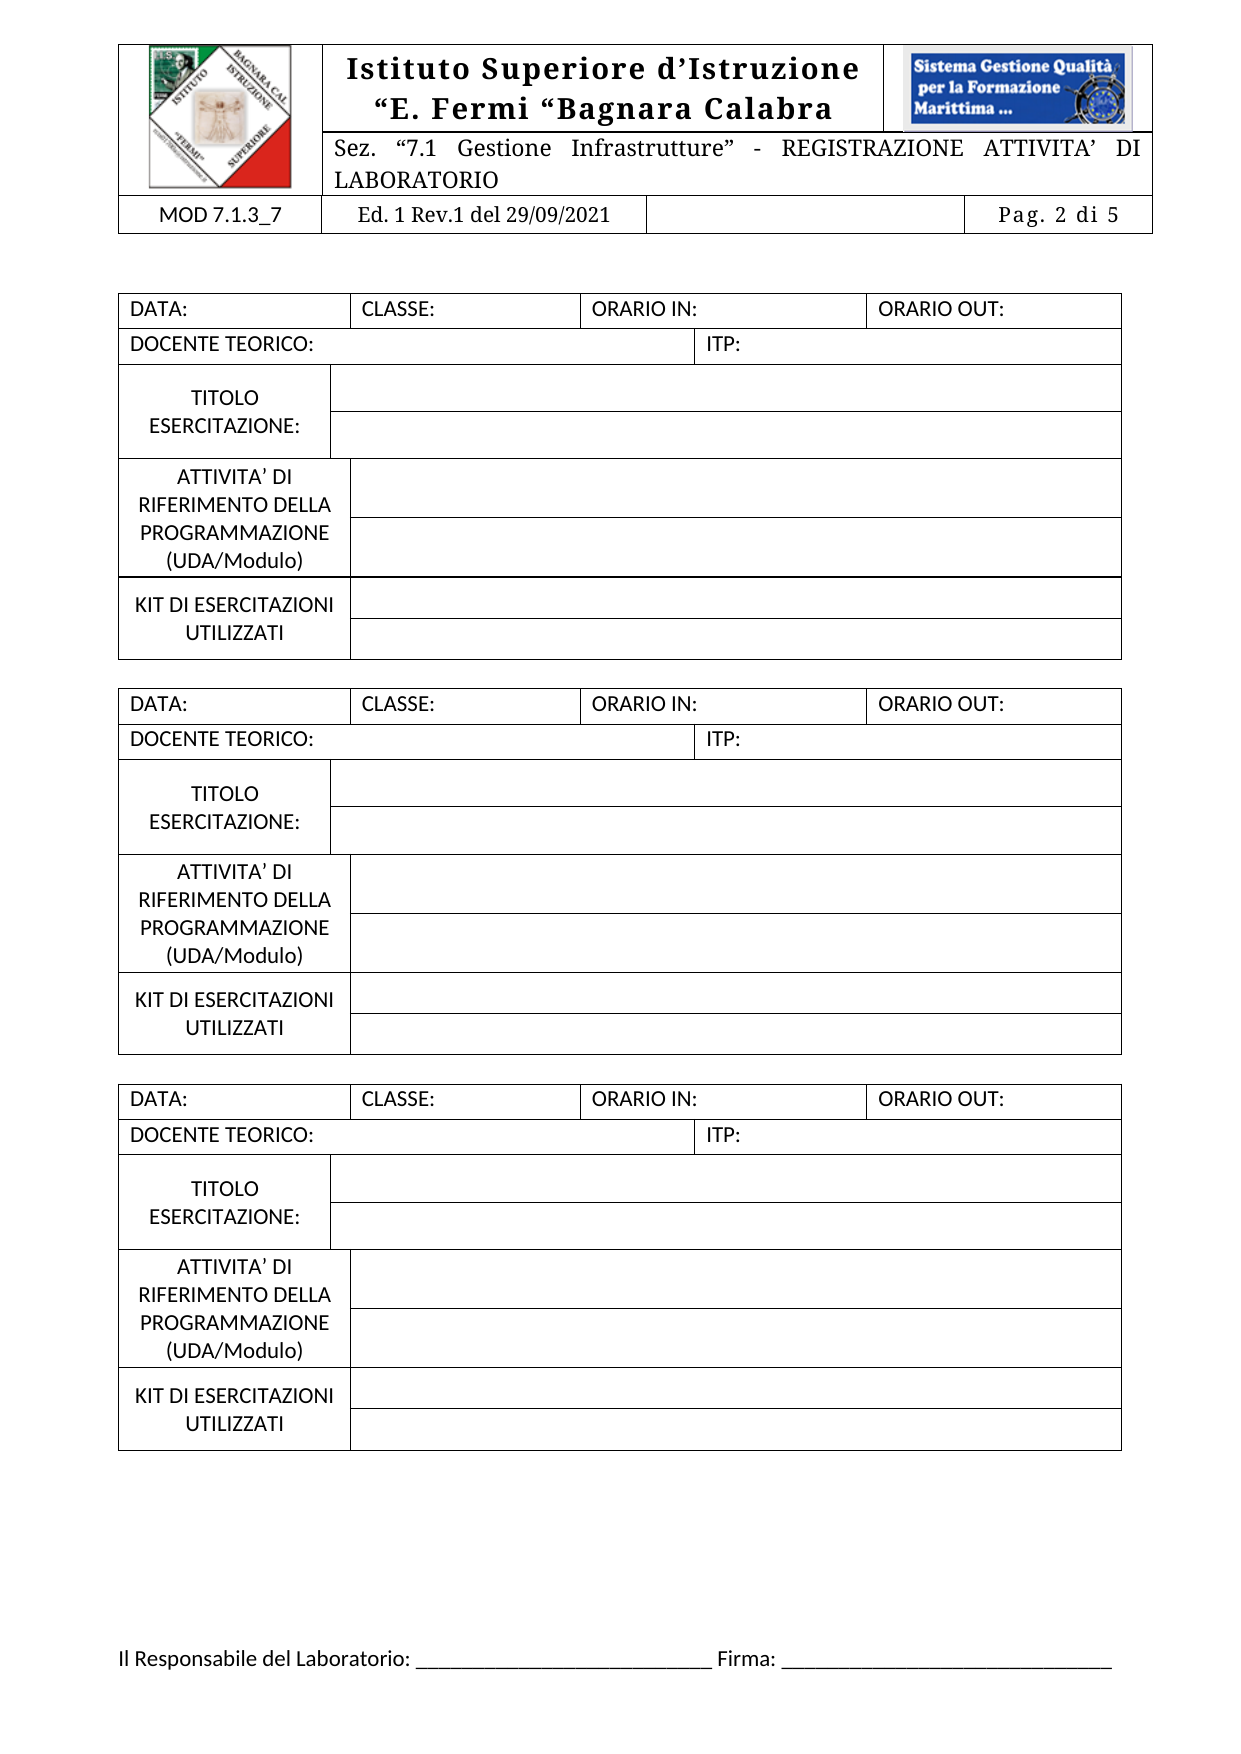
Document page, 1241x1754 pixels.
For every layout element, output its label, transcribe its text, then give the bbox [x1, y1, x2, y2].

table_cell KIT DI ESERCITAZIONI UTILIZZATI [119, 578, 350, 659]
table_cell ITP: [695, 725, 1121, 759]
table_header ORARIO OUT: [867, 689, 1121, 723]
table_cell [331, 1155, 1121, 1202]
table_cell DOCENTE TEORICO: [119, 725, 694, 759]
table_header ORARIO IN: [581, 1085, 866, 1119]
table_header DATA: [119, 1085, 350, 1119]
table_cell [351, 578, 1121, 618]
table_cell [351, 459, 1121, 517]
table_cell [331, 1203, 1121, 1249]
table_cell DOCENTE TEORICO: [119, 1120, 694, 1154]
table_header ORARIO IN: [581, 689, 866, 723]
table_cell [351, 518, 1121, 576]
table_cell [331, 807, 1121, 853]
table_cell ITP: [695, 1120, 1121, 1154]
picture [903, 45, 1133, 132]
table_cell [351, 1309, 1121, 1367]
table_cell [351, 619, 1121, 659]
table_cell [351, 1250, 1121, 1308]
table_header ORARIO OUT: [867, 294, 1121, 328]
table_cell [331, 412, 1121, 458]
table_header ORARIO IN: [581, 294, 866, 328]
table_cell TITOLO ESERCITAZIONE: [119, 365, 330, 458]
table_cell ATTIVITA’ DI RIFERIMENTO DELLA PROGRAMMAZIONE (UDA/Modulo) [119, 459, 350, 576]
table_cell TITOLO ESERCITAZIONE: [119, 760, 330, 853]
table_header CLASSE: [351, 294, 580, 328]
table_header CLASSE: [351, 689, 580, 723]
table_cell ITP: [695, 329, 1121, 364]
table_header ORARIO OUT: [867, 1085, 1121, 1119]
table_cell DOCENTE TEORICO: [119, 329, 694, 364]
table_cell [331, 365, 1121, 411]
table_cell [351, 855, 1121, 913]
table_cell KIT DI ESERCITAZIONI UTILIZZATI [119, 1368, 350, 1450]
table_cell ATTIVITA’ DI RIFERIMENTO DELLA PROGRAMMAZIONE (UDA/Modulo) [119, 855, 350, 972]
table_header DATA: [119, 294, 350, 328]
table_cell [351, 973, 1121, 1013]
table_cell [351, 1014, 1121, 1054]
table_header DATA: [119, 689, 350, 723]
table_cell KIT DI ESERCITAZIONI UTILIZZATI [119, 973, 350, 1054]
table_cell [351, 1368, 1121, 1408]
table_cell [331, 760, 1121, 806]
table_cell [351, 1409, 1121, 1450]
picture [148, 45, 293, 190]
table_cell [351, 914, 1121, 972]
table_header CLASSE: [351, 1085, 580, 1119]
table_cell ATTIVITA’ DI RIFERIMENTO DELLA PROGRAMMAZIONE (UDA/Modulo) [119, 1250, 350, 1367]
table_cell TITOLO ESERCITAZIONE: [119, 1155, 330, 1249]
